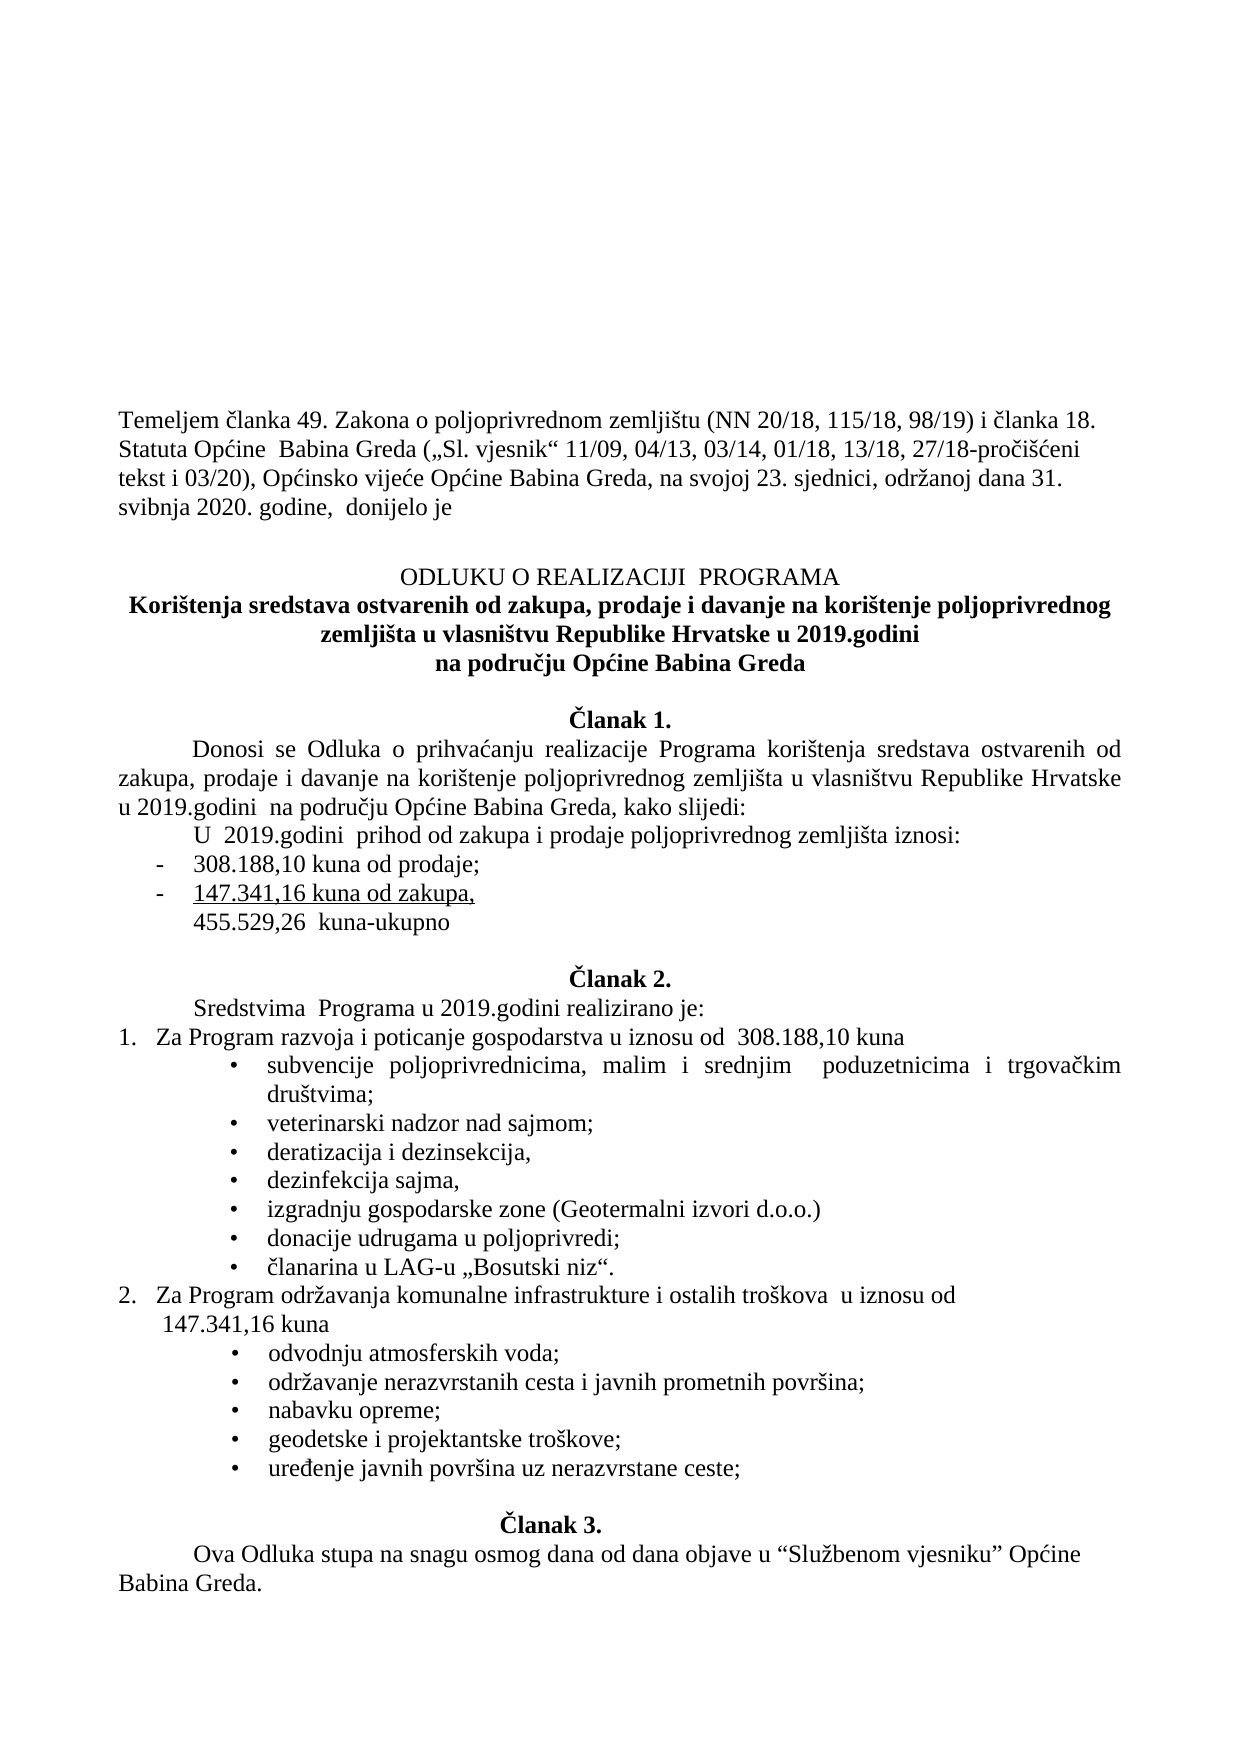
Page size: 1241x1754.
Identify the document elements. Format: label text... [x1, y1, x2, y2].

text Sredstvima Programa u 2019.godini realizirano je: [118, 993, 1122, 1022]
text U 2019.godini prihod od zakupa i prodaje poljoprivrednog zemljišta iznosi: [118, 821, 1122, 849]
list Za Program održavanja komunalne infrastrukture i ostalih troškova u iznosu od [118, 1281, 1122, 1309]
list dezinfekcija sajma, [229, 1166, 1122, 1194]
list 147.341,16 kuna od zakupa, [156, 878, 1122, 907]
text na području Općine Babina Greda [118, 648, 1122, 677]
list deratizacija i dezinsekcija, [229, 1137, 1122, 1166]
list Za Program razvoja i poticanje gospodarstva u iznosu od 308.188,10 kuna [118, 1022, 1122, 1051]
list subvencije poljoprivrednicima, malim i srednjim poduzetnicima i trgovačkim društvima; [229, 1051, 1122, 1108]
list nabavku opreme; [231, 1396, 1122, 1424]
text Temeljem članka 49. Zakona o poljoprivrednom zemljištu (NN 20/18, 115/18, 98/19) i članka 18. Statuta Općine Babina Greda („Sl. vjesnik“ 11/09, 04/13, 03/14, 01/18, 13/18, 27/18-pročišćeni tekst i 03/20), Općinsko vijeće Općine Babina Greda, na svojoj 23. sjednici, održanoj dana 31. svibnja 2020. godine, donijelo je [118, 406, 1122, 521]
list 308.188,10 kuna od prodaje; [156, 849, 1122, 878]
text Članak 1. [118, 706, 1122, 734]
text Donosi se Odluka o prihvaćanju realizacije Programa korištenja sredstava ostvarenih od zakupa, prodaje i davanje na korištenje poljoprivrednog zemljišta u vlasništvu Republike Hrvatske u 2019.godini na području Općine Babina Greda, kako slijedi: [118, 734, 1122, 821]
list uređenje javnih površina uz nerazvrstane ceste; [231, 1453, 1122, 1482]
list članarina u LAG-u „Bosutski niz“. [229, 1252, 1122, 1281]
text Članak 3. [118, 1511, 1122, 1539]
list donacije udrugama u poljoprivredi; [229, 1223, 1122, 1252]
text Ova Odluka stupa na snagu osmog dana od dana objave u “Službenom vjesniku” Općine Babina Greda. [118, 1539, 1122, 1597]
list veterinarski nadzor nad sajmom; [229, 1108, 1122, 1137]
list izgradnju gospodarske zone (Geotermalni izvori d.o.o.) [229, 1194, 1122, 1223]
list geodetske i projektantske troškove; [231, 1424, 1122, 1453]
text Korištenja sredstava ostvarenih od zakupa, prodaje i davanje na korištenje poljoprivrednog zemljišta u vlasništvu Republike Hrvatske u 2019.godini [118, 591, 1122, 648]
text 455.529,26 kuna-ukupno [118, 907, 1122, 936]
subtitle ODLUKU O REALIZACIJI PROGRAMA [118, 562, 1122, 591]
list održavanje nerazvrstanih cesta i javnih prometnih površina; [231, 1367, 1122, 1396]
text 147.341,16 kuna [118, 1309, 1122, 1338]
text Članak 2. [118, 964, 1122, 993]
list odvodnju atmosferskih voda; [231, 1338, 1122, 1367]
